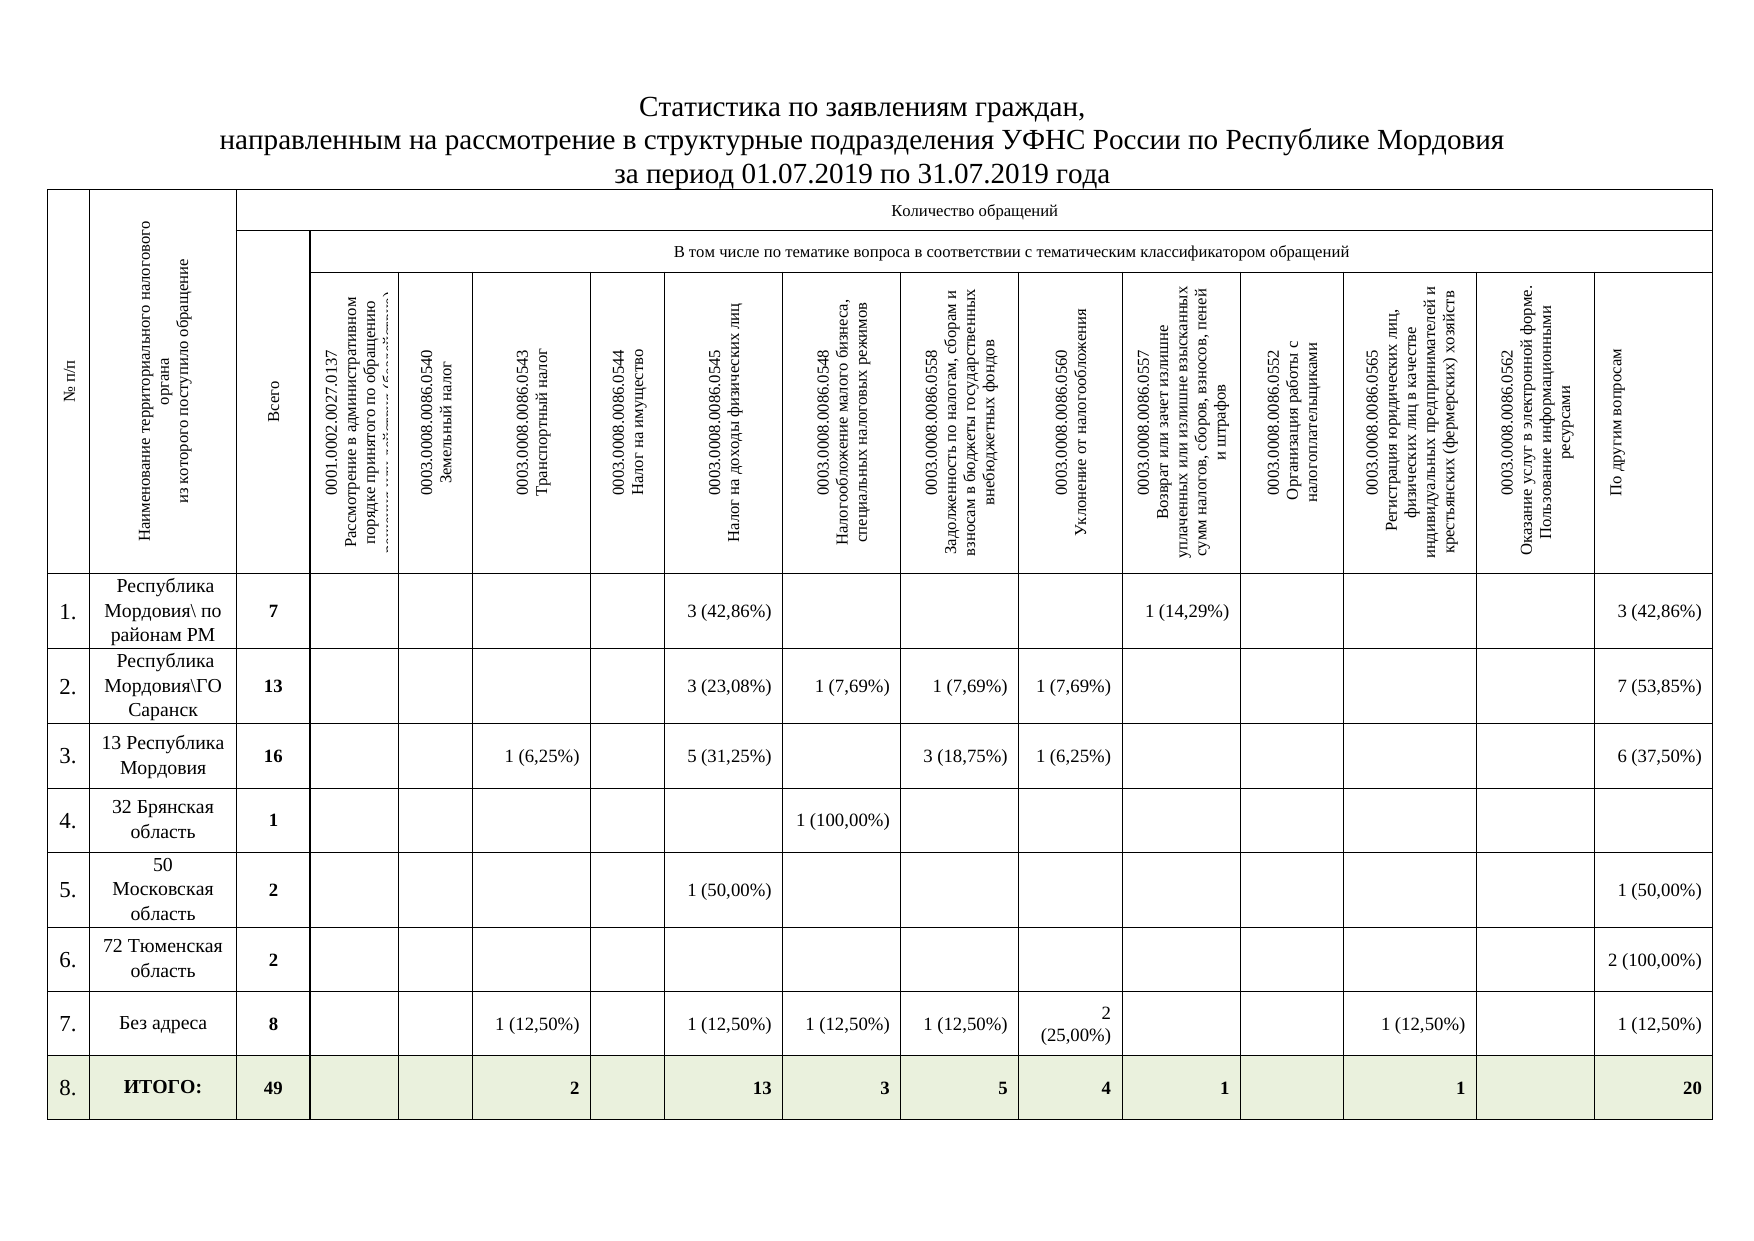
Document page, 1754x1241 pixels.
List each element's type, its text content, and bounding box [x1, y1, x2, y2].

table_cell 1 (50,00%) [665, 853, 782, 927]
table_cell 3 (23,08%) [665, 649, 782, 723]
table_cell 1 (14,29%) [1123, 574, 1240, 648]
table_cell 1 (100,00%) [783, 789, 900, 852]
table_cell [311, 1056, 398, 1119]
text за период 01.07.2019 по 31.07.2019 года [59, 156, 1665, 189]
table_cell [1241, 992, 1343, 1055]
table_cell 49 [237, 1056, 309, 1119]
table_cell [1477, 1056, 1594, 1119]
table_cell 1 (12,50%) [665, 992, 782, 1055]
table_cell 16 [237, 724, 309, 787]
table_cell [591, 724, 664, 787]
table_cell [399, 1056, 472, 1119]
table_cell [1344, 853, 1476, 927]
table_cell 1 [1123, 1056, 1240, 1119]
table_cell [48, 574, 89, 648]
table_cell 0003.0008.0086.0548 Налогообложение малого бизнеса, специальных налоговых режимов [783, 273, 900, 573]
table_cell [1123, 789, 1240, 852]
table_cell 0003.0008.0086.0558 Задолженность по налогам, сборам и взносам в бюджеты государственных внебюджетных фондов [901, 273, 1018, 573]
table_cell [1241, 928, 1343, 991]
table_cell Всего [237, 231, 309, 573]
table_cell 7 (53,85%) [1595, 649, 1712, 723]
table_cell [783, 928, 900, 991]
table_cell [783, 574, 900, 648]
table_cell [901, 853, 1018, 927]
table_cell [311, 789, 398, 852]
table_cell [48, 928, 89, 991]
table_cell [665, 789, 782, 852]
table_cell 1 (6,25%) [473, 724, 590, 787]
table_cell [901, 789, 1018, 852]
table_cell [1123, 649, 1240, 723]
table_cell [901, 574, 1018, 648]
table_cell [1477, 992, 1594, 1055]
table_cell [473, 789, 590, 852]
table_cell [311, 992, 398, 1055]
table_cell В том числе по тематике вопроса в соответствии с тематическим классификатором обращений [311, 231, 1712, 272]
table_cell 3 (42,86%) [1595, 574, 1712, 648]
table_cell [1477, 853, 1594, 927]
table_cell 2 (25,00%) [1019, 992, 1122, 1055]
table_cell [665, 928, 782, 991]
table_cell 1 (50,00%) [1595, 853, 1712, 927]
table_cell [901, 928, 1018, 991]
table_cell [399, 789, 472, 852]
table_cell 0001.0002.0027.0137 Рассмотрение в административном порядке принятого по обращению решения или действия (бездействие) при рассмотрении обращения [311, 273, 398, 573]
table_cell [1019, 853, 1122, 927]
table_cell 3 [783, 1056, 900, 1119]
table_cell 5 [901, 1056, 1018, 1119]
table_cell 3 (18,75%) [901, 724, 1018, 787]
table_cell [399, 724, 472, 787]
table_cell [1019, 928, 1122, 991]
table_cell [1477, 649, 1594, 723]
table_header № п/п [48, 190, 89, 573]
table_cell [48, 1056, 89, 1119]
table_cell [399, 928, 472, 991]
table_cell [48, 789, 89, 852]
table_cell Без адреса [90, 992, 236, 1055]
table_cell 4 [1019, 1056, 1122, 1119]
table_cell [311, 574, 398, 648]
table_cell 0003.0008.0086.0545 Налог на доходы физических лиц [665, 273, 782, 573]
table_header Наименование территориального налогового органа из которого поступило обращение [90, 190, 236, 573]
table_cell 1 (7,69%) [901, 649, 1018, 723]
table_cell [1241, 574, 1343, 648]
table_cell [473, 928, 590, 991]
table_cell 6 (37,50%) [1595, 724, 1712, 787]
table_cell [1123, 928, 1240, 991]
table_cell [783, 853, 900, 927]
table_cell [591, 789, 664, 852]
table_cell 0003.0008.0086.0540 Земельный налог [399, 273, 472, 573]
table_cell [1344, 724, 1476, 787]
table_cell 13 [665, 1056, 782, 1119]
table_cell [1241, 724, 1343, 787]
table_cell [1123, 992, 1240, 1055]
table_cell 1 (12,50%) [901, 992, 1018, 1055]
table_cell 3 (42,86%) [665, 574, 782, 648]
table_cell [1241, 789, 1343, 852]
table_cell [48, 853, 89, 927]
table_cell [473, 574, 590, 648]
table_cell 13 [237, 649, 309, 723]
table_cell [1595, 789, 1712, 852]
table_cell 0003.0008.0086.0562 Оказание услуг в электронной форме. Пользование информационными ресурсами [1477, 273, 1594, 573]
table_cell 20 [1595, 1056, 1712, 1119]
table_cell [1344, 928, 1476, 991]
table_cell По другим вопросам [1595, 273, 1712, 573]
table_cell 0003.0008.0086.0543 Транспортный налог [473, 273, 590, 573]
table_cell [591, 649, 664, 723]
table_cell [1241, 649, 1343, 723]
table_cell 0003.0008.0086.0565 Регистрация юридических лиц, физических лиц в качестве индивидуальных предпринимателей и крестьянских (фермерских) хозяйств [1344, 273, 1476, 573]
table_cell 2 [237, 928, 309, 991]
table_cell Республика Мордовия\ГО Саранск [90, 649, 236, 723]
table_cell [1477, 928, 1594, 991]
table_cell [473, 649, 590, 723]
table_cell [1477, 574, 1594, 648]
table_cell [311, 649, 398, 723]
table_cell [1344, 649, 1476, 723]
text направленным на рассмотрение в структурные подразделения УФНС России по Республике Мордовия [59, 122, 1665, 156]
table_cell 1 (12,50%) [1595, 992, 1712, 1055]
table_cell 1 (12,50%) [473, 992, 590, 1055]
table_cell [1477, 724, 1594, 787]
table_cell [591, 992, 664, 1055]
table_cell [1123, 724, 1240, 787]
table_cell 0003.0008.0086.0552 Организация работы с налогоплательщиками [1241, 273, 1343, 573]
table_cell [473, 853, 590, 927]
table_cell 1 (7,69%) [1019, 649, 1122, 723]
table_cell [1477, 789, 1594, 852]
table_cell [1344, 789, 1476, 852]
table_cell 1 [1344, 1056, 1476, 1119]
table_cell 7 [237, 574, 309, 648]
table_cell 0003.0008.0086.0560 Уклонение от налогообложения [1019, 273, 1122, 573]
table_cell 1 (6,25%) [1019, 724, 1122, 787]
table_cell 1 (12,50%) [1344, 992, 1476, 1055]
table_cell 2 (100,00%) [1595, 928, 1712, 991]
table_cell 8 [237, 992, 309, 1055]
table_cell 32 Брянская область [90, 789, 236, 852]
table_cell 1 (7,69%) [783, 649, 900, 723]
table_cell [399, 853, 472, 927]
table_cell 1 [237, 789, 309, 852]
table_cell [591, 1056, 664, 1119]
table_cell [48, 649, 89, 723]
text Статистика по заявлениям граждан, [59, 89, 1665, 122]
table_cell 0003.0008.0086.0544 Налог на имущество [591, 273, 664, 573]
table_header Количество обращений [237, 190, 1712, 230]
table_cell [399, 992, 472, 1055]
table_cell [399, 574, 472, 648]
table_cell [48, 992, 89, 1055]
table_cell [1344, 574, 1476, 648]
table_cell Республика Мордовия\ по районам РМ [90, 574, 236, 648]
table_cell [311, 928, 398, 991]
table_cell 2 [237, 853, 309, 927]
table_cell [1241, 853, 1343, 927]
table_cell [591, 853, 664, 927]
table_cell 5 (31,25%) [665, 724, 782, 787]
table_cell 13 Республика Мордовия [90, 724, 236, 787]
table_cell [591, 574, 664, 648]
table_cell [311, 853, 398, 927]
table_cell 50 Московская область [90, 853, 236, 927]
table_cell [1019, 574, 1122, 648]
table_cell [1019, 789, 1122, 852]
table_cell [399, 649, 472, 723]
table_cell [783, 724, 900, 787]
table_cell 1 (12,50%) [783, 992, 900, 1055]
table_cell [311, 724, 398, 787]
table_cell [48, 724, 89, 787]
table_cell ИТОГО: [90, 1056, 236, 1119]
table_cell 72 Тюменская область [90, 928, 236, 991]
table_cell [1241, 1056, 1343, 1119]
table_cell 2 [473, 1056, 590, 1119]
table_cell [1123, 853, 1240, 927]
table_cell 0003.0008.0086.0557 Возврат или зачет излишне уплаченных или излишне взысканных сумм налогов, сборов, взносов, пеней и штрафов [1123, 273, 1240, 573]
table_cell [591, 928, 664, 991]
